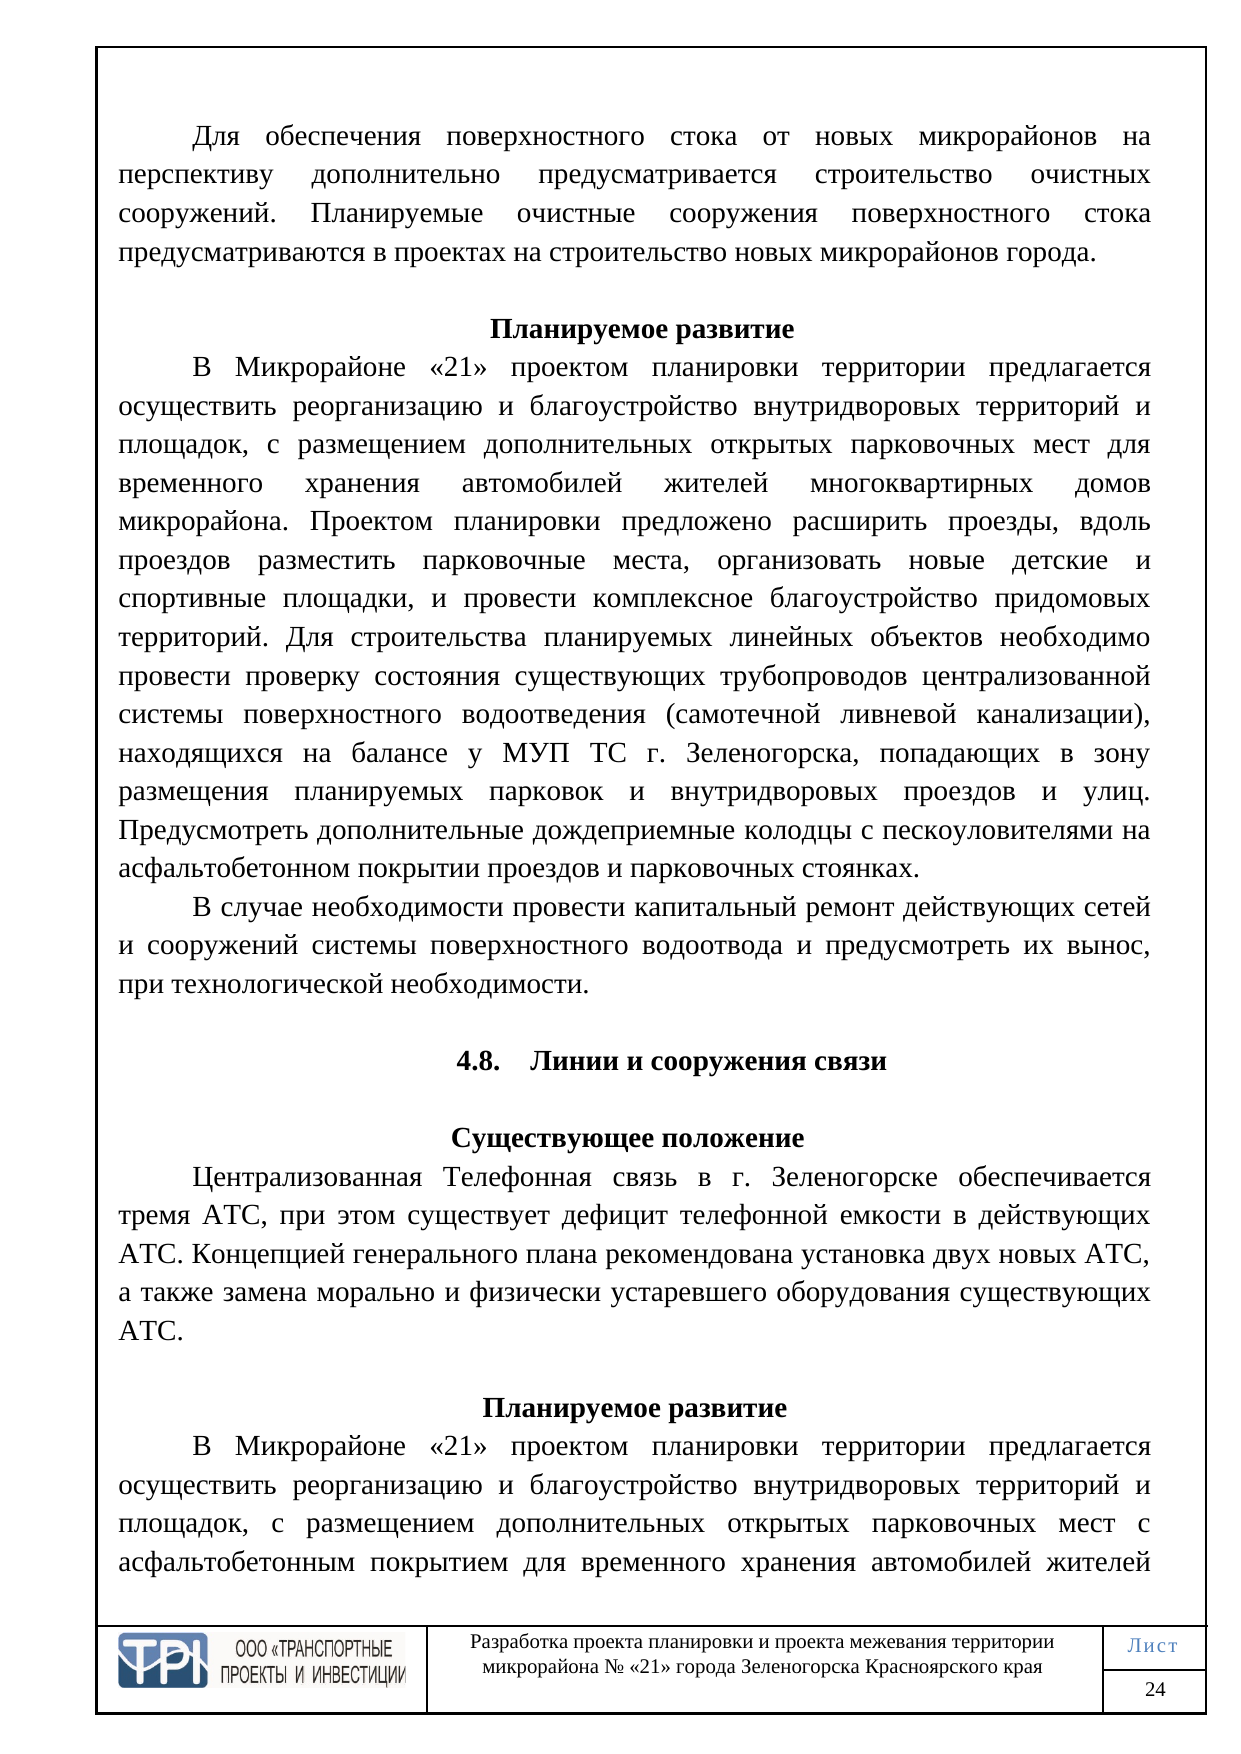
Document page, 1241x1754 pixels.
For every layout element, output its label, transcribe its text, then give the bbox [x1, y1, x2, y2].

text В Микрорайоне «21» проектом планировки территории предлагается осуществить реорганизацию и благоустройство внутридворовых территорий и площадок, с размещением дополнительных открытых парковочных мест для временного хранения автомобилей жителей многоквартирных домов микрорайона. Проектом планировки предложено расширить проезды, вдоль проездов разместить парковочные места, организовать новые детские и спортивные площадки, и провести комплексное благоустройство придомовых территорий. Для строительства планируемых линейных объектов необходимо провести проверку состояния существующих трубопроводов централизованной системы поверхностного водоотведения (самотечной ливневой канализации), находящихся на балансе у МУП ТС г. Зеленогорска, попадающих в зону размещения планируемых парковок и внутридворовых проездов и улиц. Предусмотреть дополнительные дождеприемные колодцы с пескоуловителями на асфальтобетонном покрытии проездов и парковочных стоянках. [118, 349, 1152, 884]
picture [118, 1632, 406, 1688]
text Планируемое развитие [118, 1390, 1152, 1423]
text Планируемое развитие [118, 311, 1152, 344]
text Существующее положение [103, 1120, 1152, 1154]
text Централизованная Телефонная связь в г. Зеленогорске обеспечивается тремя АТС, при этом существует дефицит телефонной емкости в действующих АТС. Концепцией генерального плана рекомендована установка двух новых АТС, а также замена морально и физически устаревшего оборудования существующих АТС. [118, 1159, 1152, 1346]
list Линии и сооружения связи [118, 1043, 1152, 1077]
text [118, 1428, 1152, 1578]
text Для обеспечения поверхностного стока от новых микрорайонов на перспективу дополнительно предусматривается строительство очистных сооружений. Планируемые очистные сооружения поверхностного стока предусматриваются в проектах на строительство новых микрорайонов города. [118, 118, 1152, 267]
text В случае необходимости провести капитальный ремонт действующих сетей и сооружений системы поверхностного водоотвода и предусмотреть их вынос, при технологической необходимости. [118, 889, 1152, 999]
